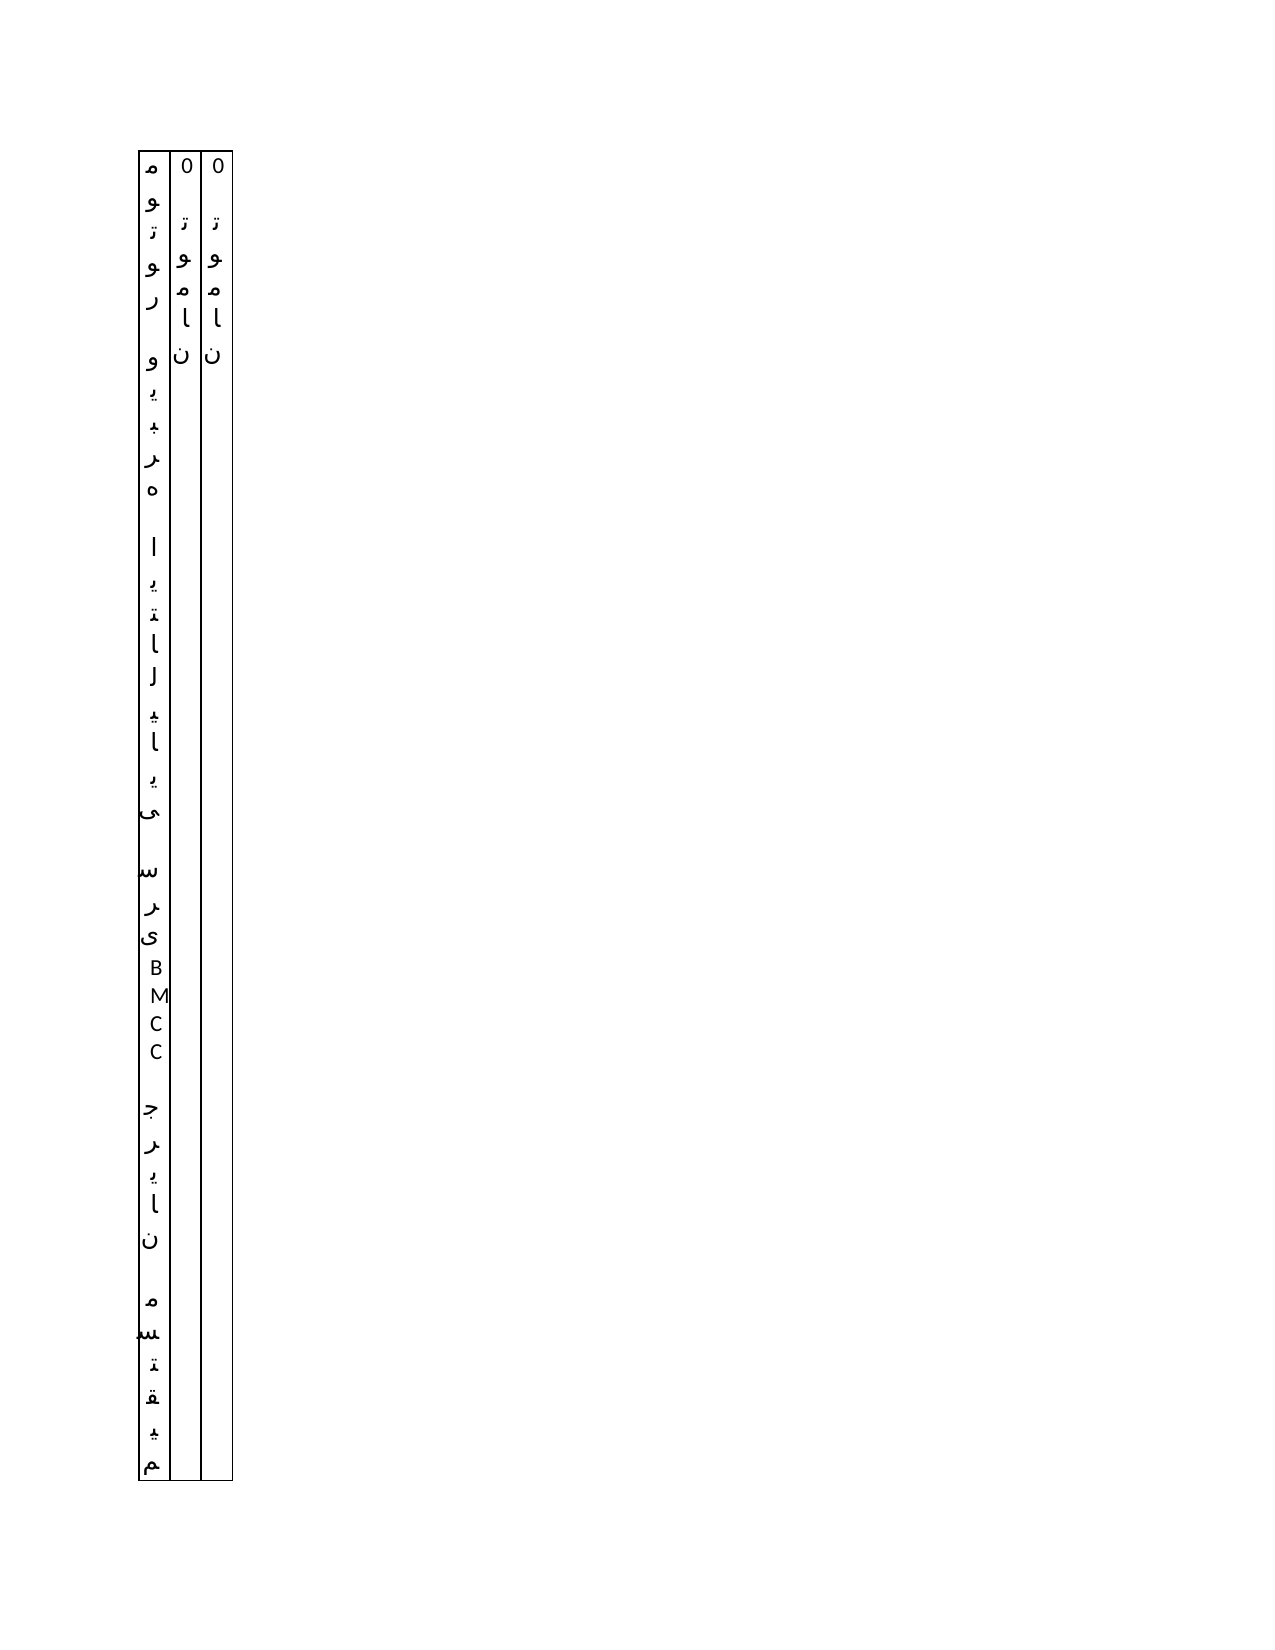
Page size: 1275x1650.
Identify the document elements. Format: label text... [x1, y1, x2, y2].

table_cell 0 تومان [171, 152, 200, 1480]
table_cell موتور ویبره ایتالیایی سری BMCC جریان مستقیم [140, 152, 169, 1480]
table_cell 0 تومان [202, 152, 232, 1480]
